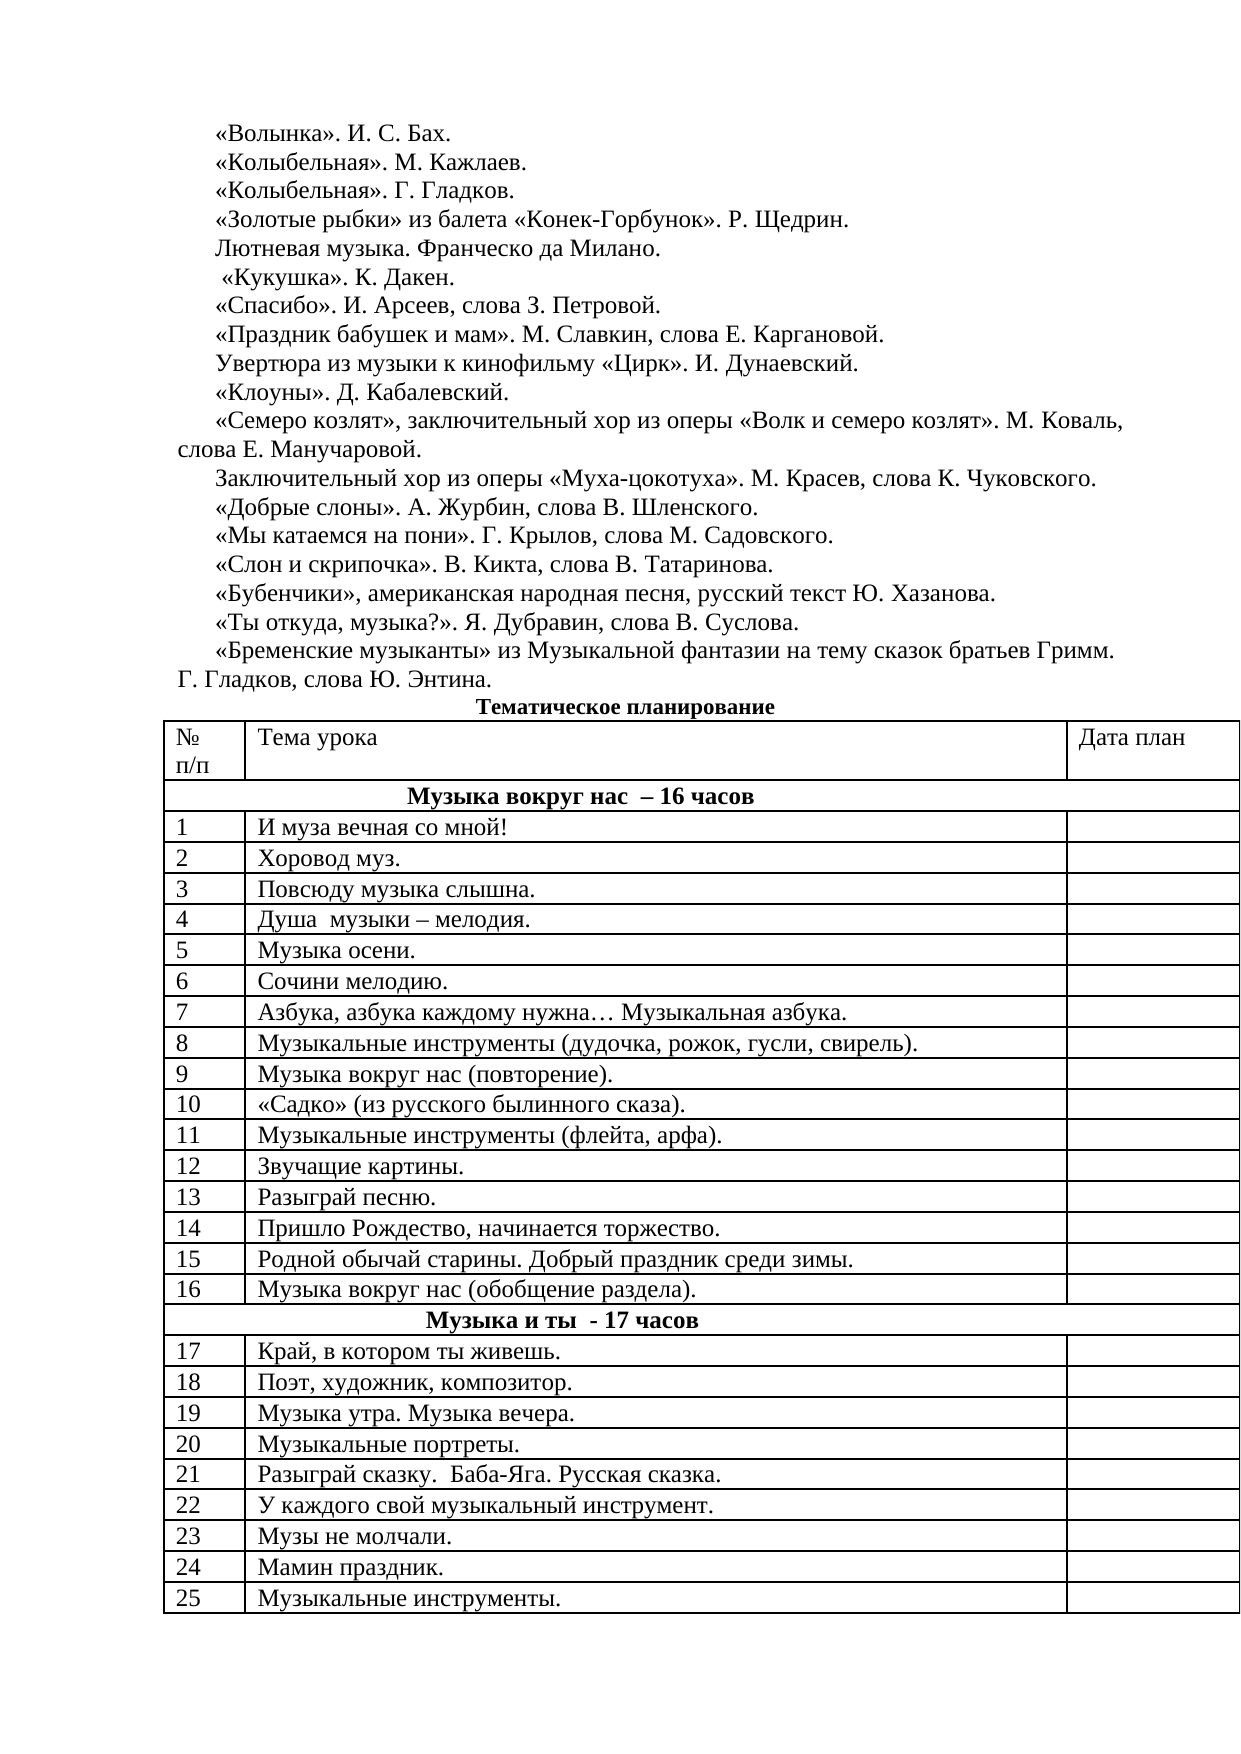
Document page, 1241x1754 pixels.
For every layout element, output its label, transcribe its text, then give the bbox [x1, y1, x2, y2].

table_cell [1068, 905, 1239, 933]
table_cell 21 [165, 1460, 244, 1488]
table_cell Мамин праздник. [246, 1552, 1066, 1581]
table_cell Музыкальные портреты. [246, 1429, 1066, 1457]
table_cell И муза вечная со мной! [246, 812, 1066, 841]
table_cell 25 [165, 1583, 244, 1612]
table_cell 20 [165, 1429, 244, 1457]
table_cell 3 [165, 874, 244, 902]
table_cell Азбука, азбука каждому нужна… Музыкальная азбука. [246, 997, 1066, 1026]
table_cell [1068, 812, 1239, 841]
table_cell Разыграй сказку. Баба-Яга. Русская сказка. [246, 1460, 1066, 1488]
table_cell [1068, 1583, 1239, 1612]
table_cell 24 [165, 1552, 244, 1581]
table_cell 6 [165, 966, 244, 995]
table_cell [1068, 1429, 1239, 1457]
table_cell [1068, 1120, 1239, 1149]
table_cell 15 [165, 1244, 244, 1272]
table_cell 16 [165, 1275, 244, 1303]
table_cell [1068, 997, 1239, 1026]
table_cell [1068, 874, 1239, 902]
table_cell 9 [165, 1059, 244, 1087]
table_cell [1068, 1552, 1239, 1581]
table_cell Пришло Рождество, начинается торжество. [246, 1213, 1066, 1242]
table_cell [1068, 1490, 1239, 1519]
table_cell Музыкальные инструменты. [246, 1583, 1066, 1612]
table_cell Край, в котором ты живешь. [246, 1336, 1066, 1365]
table_cell [1068, 1182, 1239, 1211]
table_cell Повсюду музыка слышна. [246, 874, 1066, 902]
table_cell 23 [165, 1521, 244, 1550]
table_cell Музыка осени. [246, 935, 1066, 964]
table_cell Музыка вокруг нас – 16 часов [165, 781, 1239, 810]
table_cell [1068, 966, 1239, 995]
table_cell Звучащие картины. [246, 1151, 1066, 1180]
table_cell Музыка утра. Музыка вечера. [246, 1398, 1066, 1427]
table_cell Музыка вокруг нас (повторение). [246, 1059, 1066, 1087]
table_cell Музыкальные инструменты (дудочка, рожок, гусли, свирель). [246, 1028, 1066, 1057]
table_cell [1068, 843, 1239, 872]
table_cell Родной обычай старины. Добрый праздник среди зимы. [246, 1244, 1066, 1272]
table_cell 18 [165, 1367, 244, 1396]
table_cell 12 [165, 1151, 244, 1180]
table_cell 7 [165, 997, 244, 1026]
table_cell [1068, 1460, 1239, 1488]
table_cell [1068, 1213, 1239, 1242]
table_header Тема урока [246, 722, 1066, 779]
table_cell Музыка и ты - 17 часов [165, 1305, 1239, 1334]
table_cell Музы не молчали. [246, 1521, 1066, 1550]
table_cell [1068, 1367, 1239, 1396]
table_cell Музыкальные инструменты (флейта, арфа). [246, 1120, 1066, 1149]
table_cell [1068, 1090, 1239, 1118]
text Тематическое планирование [252, 693, 1152, 719]
table_cell [1068, 1151, 1239, 1180]
table_cell [1068, 1336, 1239, 1365]
table_cell У каждого свой музыкальный инструмент. [246, 1490, 1066, 1519]
table_cell [1068, 1275, 1239, 1303]
table_cell 17 [165, 1336, 244, 1365]
table_cell «Садко» (из русского былинного сказа). [246, 1090, 1066, 1118]
table_cell 11 [165, 1120, 244, 1149]
table_cell [1068, 1244, 1239, 1272]
table_cell 4 [165, 905, 244, 933]
table_cell Душа музыки – мелодия. [246, 905, 1066, 933]
table_cell 10 [165, 1090, 244, 1118]
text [177, 118, 1152, 693]
table_header Дата план [1068, 722, 1239, 779]
table_cell Поэт, художник, композитор. [246, 1367, 1066, 1396]
table_cell 2 [165, 843, 244, 872]
table_cell 14 [165, 1213, 244, 1242]
table_cell [1068, 1521, 1239, 1550]
table_cell [1068, 1028, 1239, 1057]
table_cell 22 [165, 1490, 244, 1519]
table_cell [1068, 1398, 1239, 1427]
table_cell 1 [165, 812, 244, 841]
table_cell 5 [165, 935, 244, 964]
table_cell 19 [165, 1398, 244, 1427]
table_cell [1068, 935, 1239, 964]
table_cell Хоровод муз. [246, 843, 1066, 872]
table_cell Музыка вокруг нас (обобщение раздела). [246, 1275, 1066, 1303]
table_header № п/п [165, 722, 244, 779]
table_cell Сочини мелодию. [246, 966, 1066, 995]
table_cell 8 [165, 1028, 244, 1057]
table_cell [1068, 1059, 1239, 1087]
table_cell Разыграй песню. [246, 1182, 1066, 1211]
table_cell 13 [165, 1182, 244, 1211]
